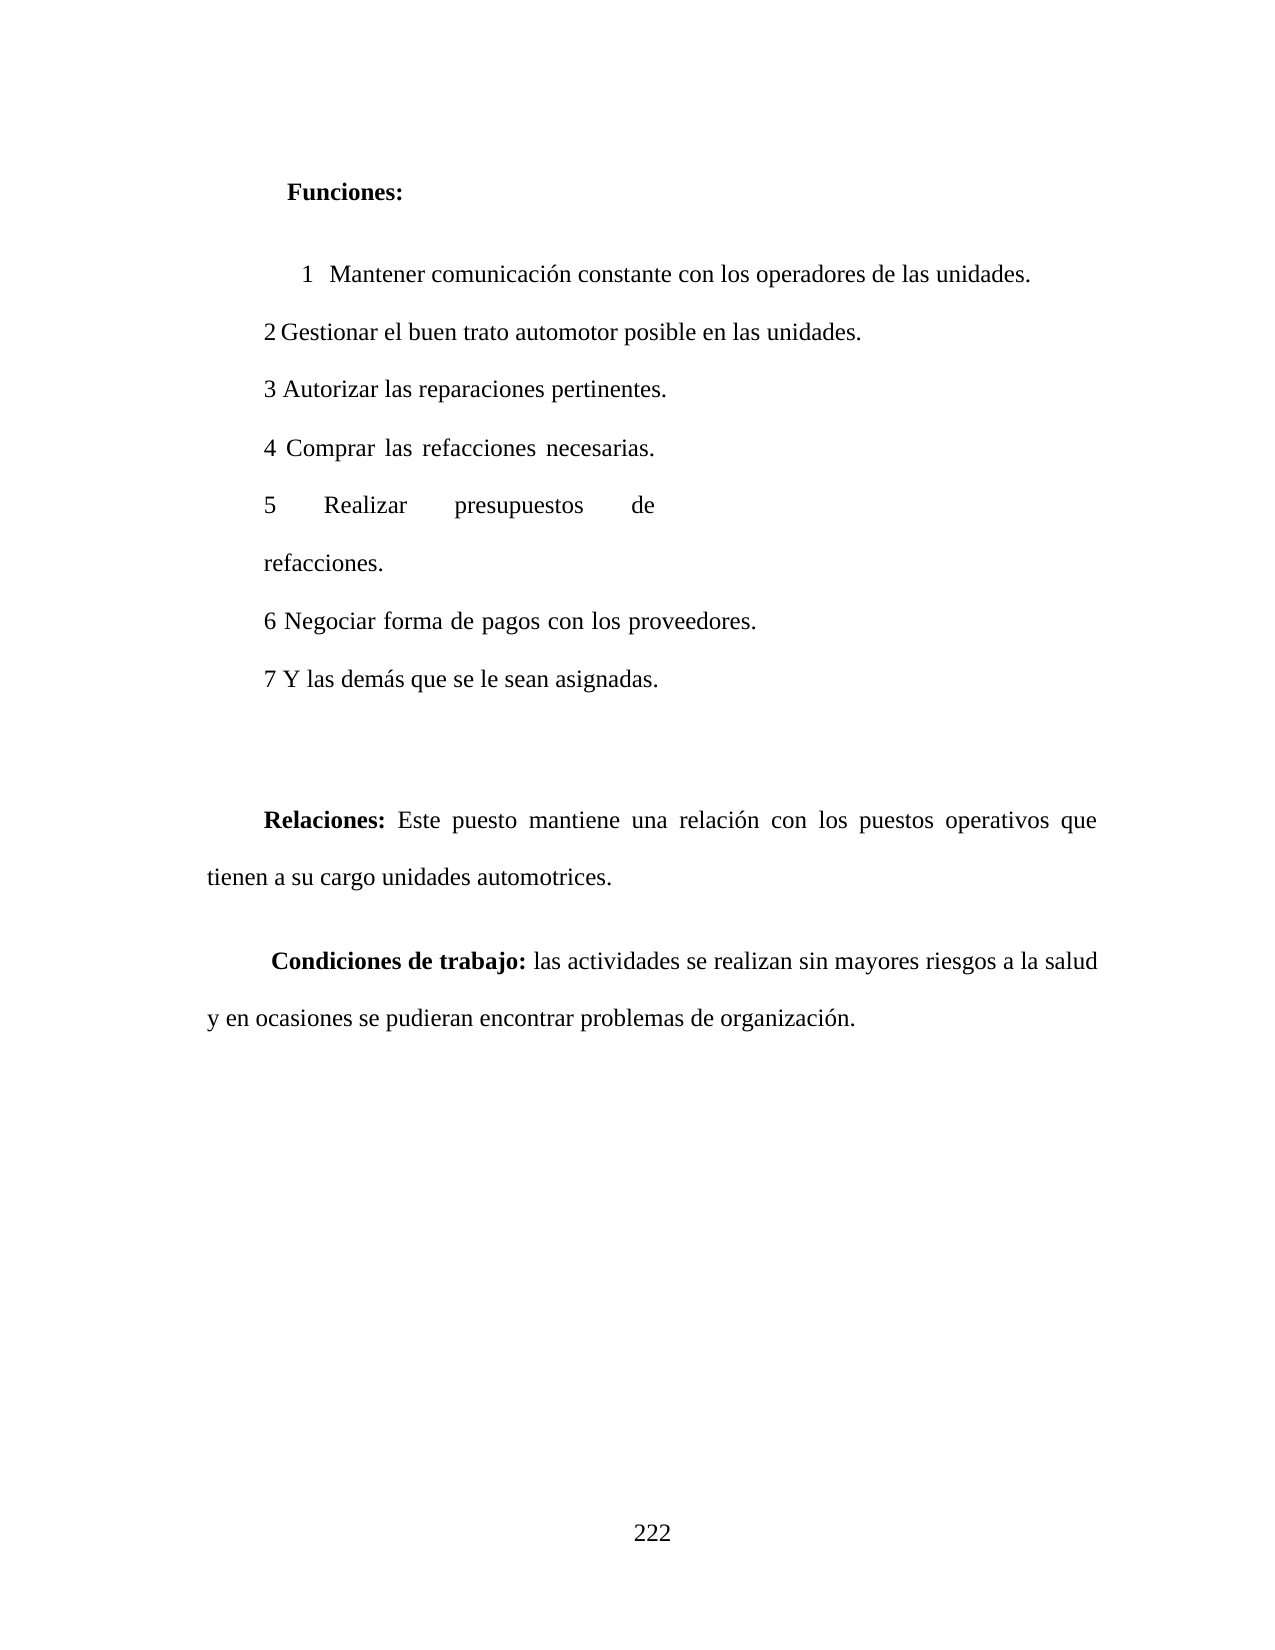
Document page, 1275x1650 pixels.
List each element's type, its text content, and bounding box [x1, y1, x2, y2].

list Mantener comunicación constante con los operadores de las unidades. [301, 259, 1110, 288]
text 6 Negociar forma de pagos con los proveedores. 7 Y las demás que se le sean asignadas. [264, 606, 757, 692]
text 4 Comprar las refacciones necesarias. 5 Realizar presupuestos de refacciones. [264, 433, 655, 576]
text Funciones: [287, 177, 1098, 206]
text Condiciones de trabajo: las actividades se realizan sin mayores riesgos a la salud y en ocasiones se pudieran encontrar problemas de organización. [207, 946, 1098, 1032]
list Gestionar el buen trato automotor posible en las unidades. 3 Autorizar las reparaciones pertinentes. [264, 317, 862, 403]
text Relaciones: Este puesto mantiene una relación con los puestos operativos que tienen a su cargo unidades automotrices. [207, 805, 1098, 891]
